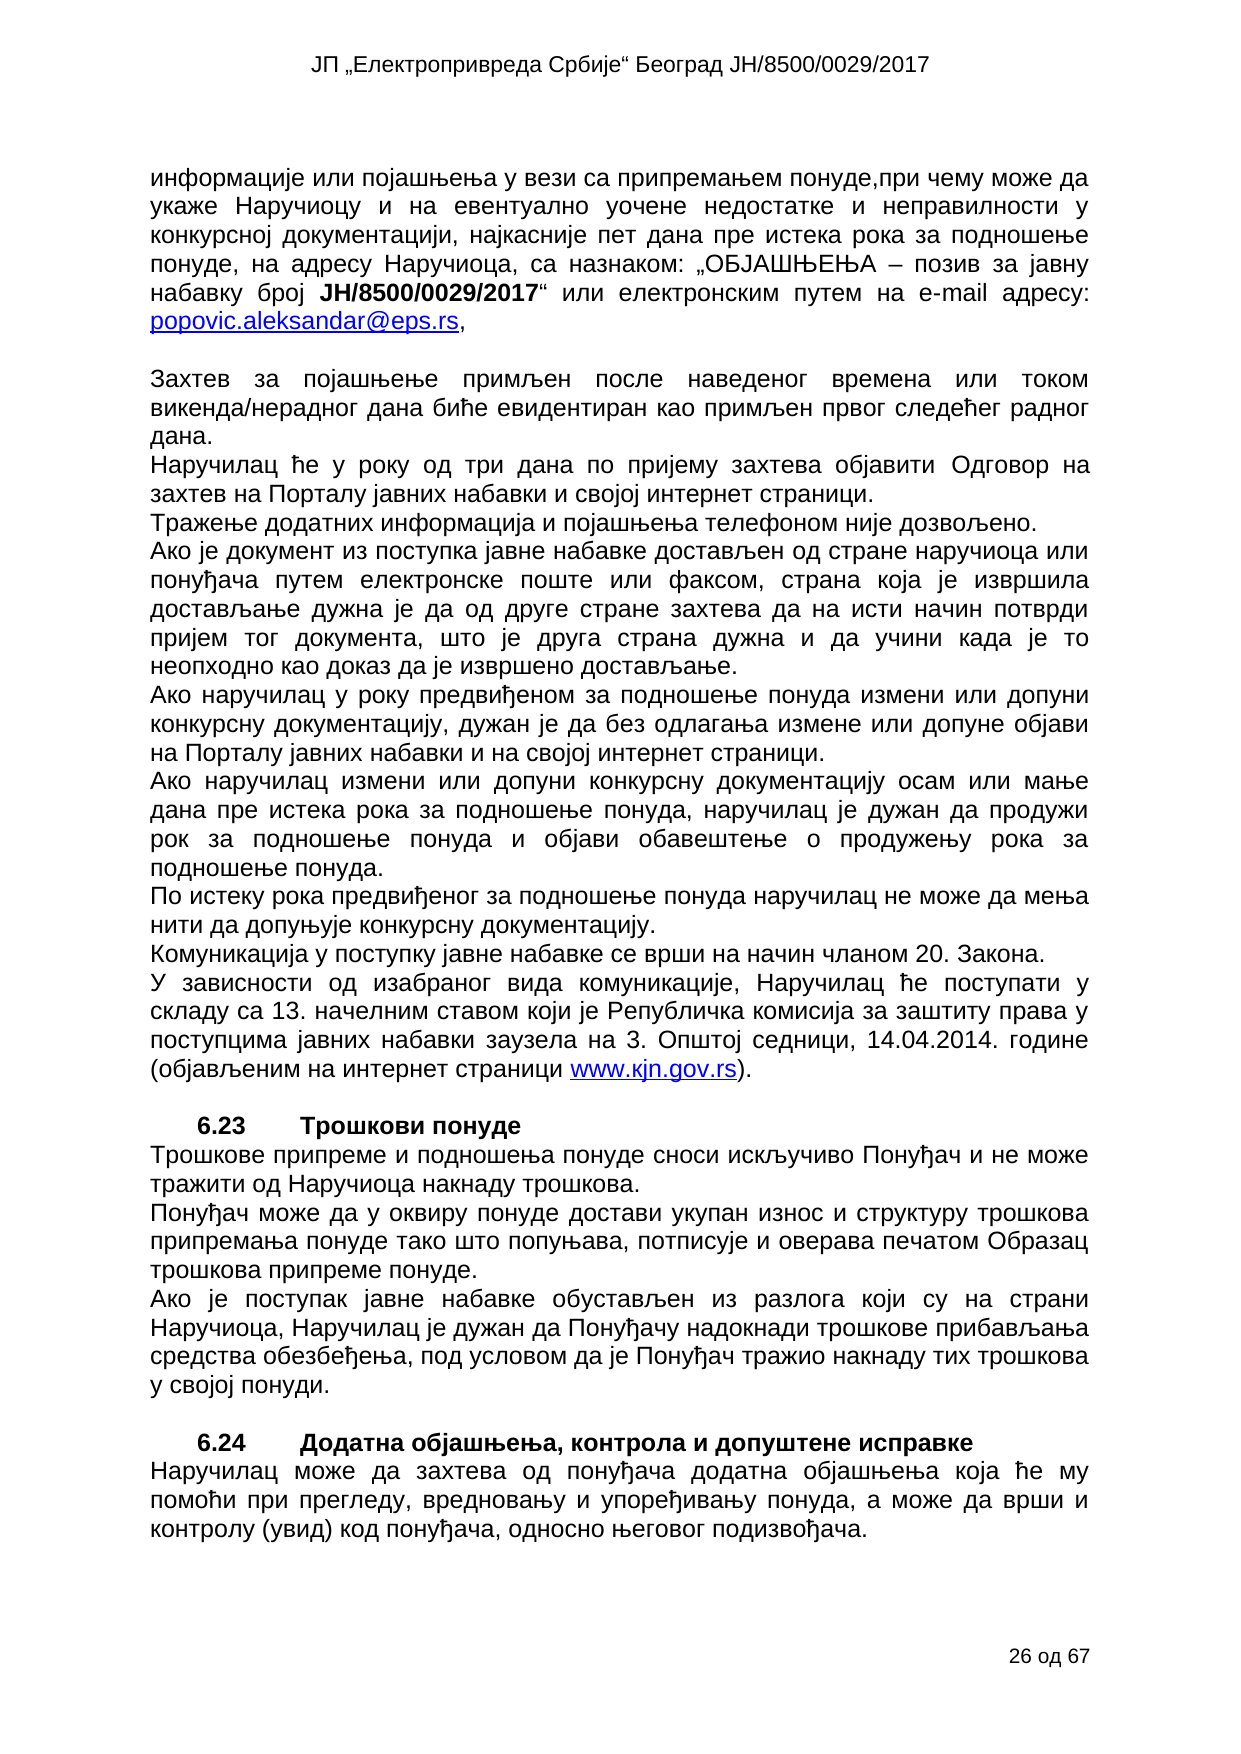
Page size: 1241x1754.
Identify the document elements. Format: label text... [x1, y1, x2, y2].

text Захтев за појашњење примљен после наведеног времена или током викенда/нерадног дана биће евидентиран као примљен првог следећег радног дана. [150, 364, 1090, 450]
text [150, 162, 1090, 335]
text Наручилац ће у року од три дана по пријему захтева објавити Одговор на захтев на Порталу јавних набавки и својој интернет страници. [150, 450, 1090, 507]
text Комуникација у поступку јавне набавке се врши на начин чланом 20. Закона. [150, 939, 1090, 967]
text Ако наручилац у року предвиђеном за подношење понуда измени или допуни конкурсну документацију, дужан је да без одлагања измене или допуне објави на Порталу јавних набавки и на својој интернет страници. [150, 680, 1090, 766]
text Наручилац може да захтева од понуђача додатна објашњења која ће му помоћи при прегледу, вредновању и упоређивању понуда, а може да врши и контролу (увид) код понуђача, односно његовог подизвођача. [150, 1456, 1090, 1542]
text Понуђач може да у оквиру понуде достави укупан износ и структуру трошкова припремања понуде тако што попуњава, потписује и оверава печатом Образац трошкова припреме понуде. [150, 1197, 1090, 1284]
text Тражење додатних информација и појашњења телефоном није дозвољено. [150, 507, 1090, 536]
text Ако је поступак јавне набавке обустављен из разлога који су на страни Наручиоца, Наручилац је дужан да Понуђачу надокнади трошкове прибављања средства обезбеђења, под условом да је Понуђач тражио накнаду тих трошкова у својој понуди. [150, 1284, 1090, 1399]
text Ако наручилац измени или допуни конкурсну документацију осам или мање дана пре истека рока за подношење понуда, наручилац је дужан да продужи рок за подношење понуда и објави обавештење о продужењу рока за подношење понуда. [150, 766, 1090, 881]
list Додатна објашњења, контрола и допуштене исправке [197, 1427, 1090, 1456]
text Трошкове припреме и подношења понуде сноси искључиво Понуђач и не може тражити од Наручиоца накнаду трошкова. [150, 1140, 1090, 1197]
text По истеку рока предвиђеног за подношење понуда наручилац не може да мења нити да допуњује конкурсну документацију. [150, 881, 1090, 939]
text Ако је документ из поступка јавне набавке достављен од стране наручиоца или понуђача путем електронске поште или факсом, страна која је извршила достављање дужна је да од друге стране захтева да на исти начин потврди пријем тог документа, што је друга страна дужна и да учини када је то неопходно као доказ да је извршено достављање. [150, 536, 1090, 680]
text У зависности од изабраног вида комуникације, Наручилац ће поступати у складу са 13. начелним ставом који је Републичка комисија за заштиту права у поступцима јавних набавки заузела на 3. Општој седници, 14.04.2014. године (објављеним на интернет страници www.кjn.gov.rs). [150, 967, 1090, 1082]
list Трошкови понуде [197, 1111, 1090, 1140]
